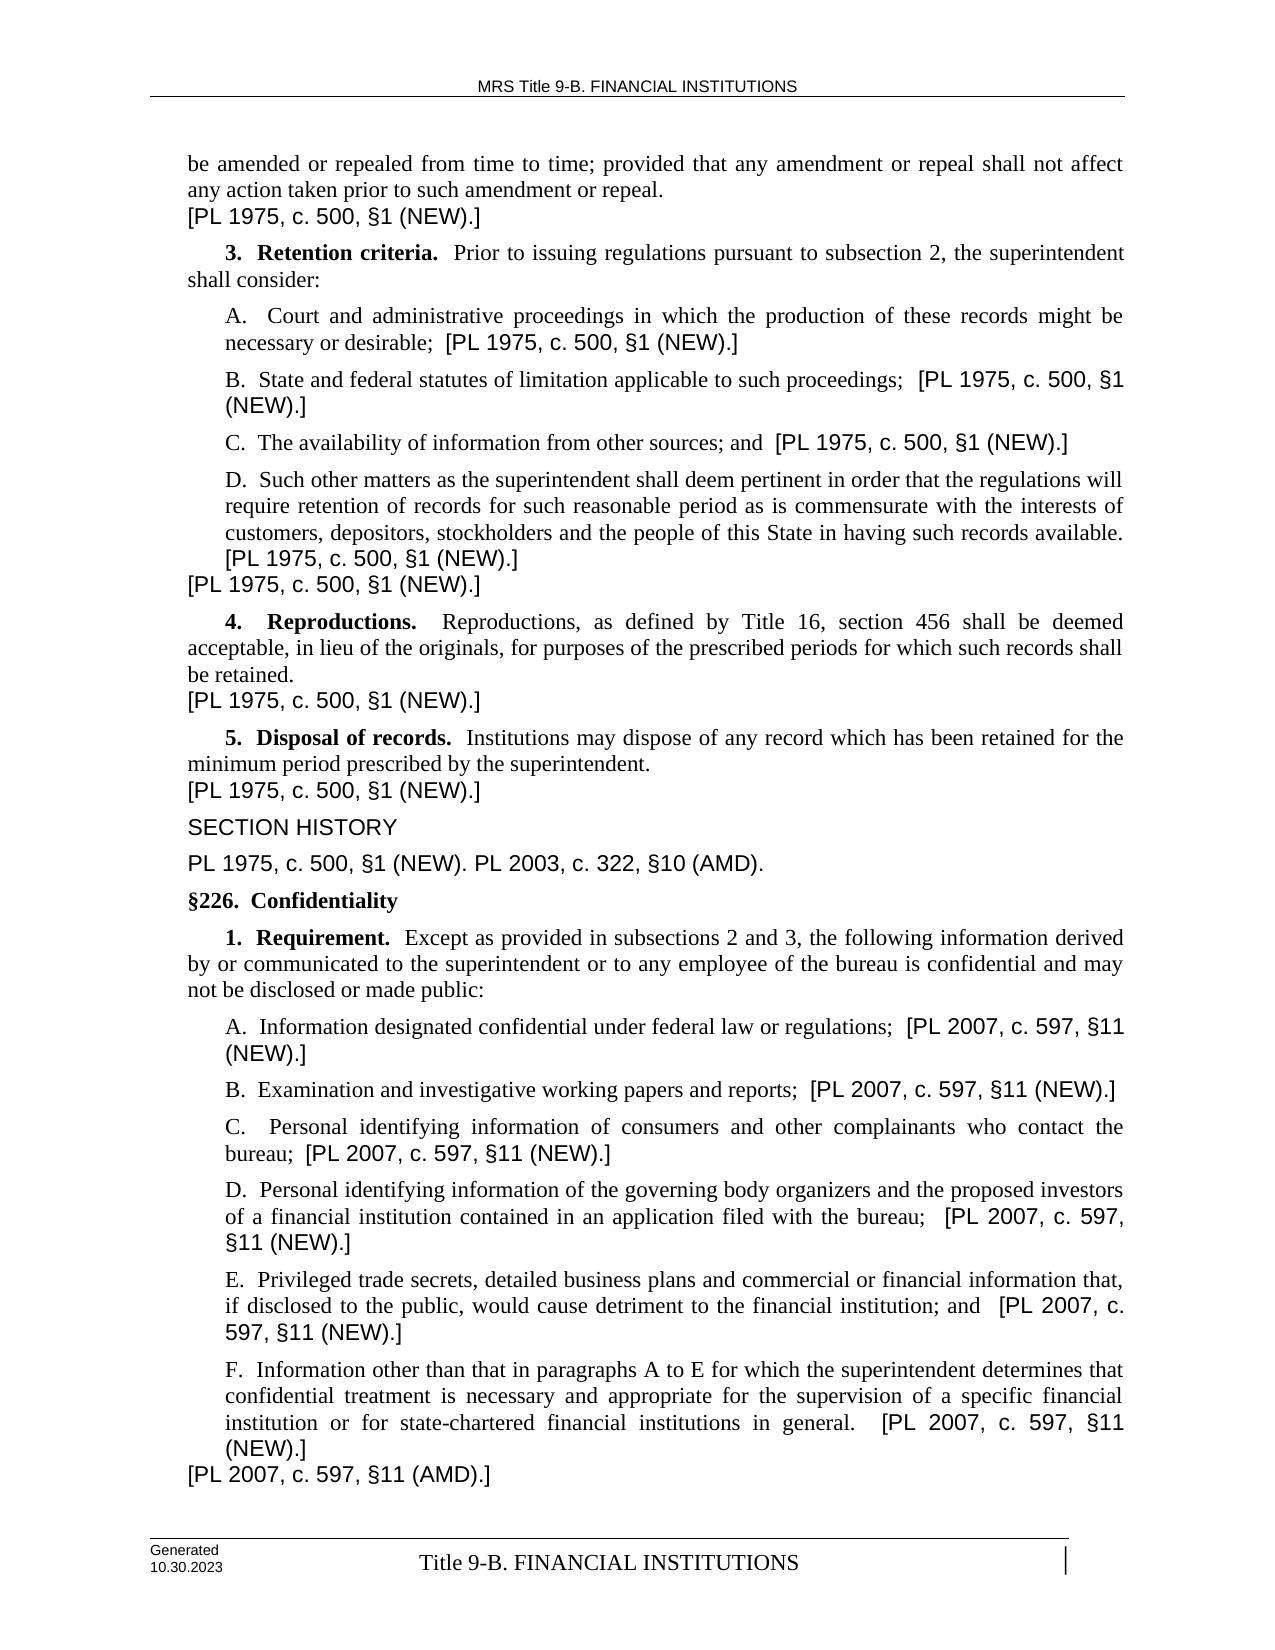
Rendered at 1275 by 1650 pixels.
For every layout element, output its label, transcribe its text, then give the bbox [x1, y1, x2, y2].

text [PL 2007, c. 597, §11 (AMD).] [187, 1461, 1125, 1488]
text 4. Reproductions. Reproductions, as defined by Title 16, section 456 shall be deemed acceptable, in lieu of the originals, for purposes of the prescribed periods for which such records shall be retained. [187, 608, 1125, 687]
text [PL 1975, c. 500, §1 (NEW).] [187, 571, 1125, 598]
text A. Court and administrative proceedings in which the production of these records might be necessary or desirable; [PL 1975, c. 500, §1 (NEW).] [225, 303, 1125, 355]
text 1. Requirement. Except as provided in subsections 2 and 3, the following information derived by or communicated to the superintendent or to any employee of the bureau is confidential and may not be disclosed or made public: [187, 924, 1125, 1003]
text C. Personal identifying information of consumers and other complainants who contact the bureau; [PL 2007, c. 597, §11 (NEW).] [225, 1113, 1125, 1166]
text B. State and federal statutes of limitation applicable to such proceedings; [PL 1975, c. 500, §1 (NEW).] [225, 366, 1125, 419]
text [PL 1975, c. 500, §1 (NEW).] [187, 687, 1125, 713]
text [PL 1975, c. 500, §1 (NEW).] [187, 203, 1125, 229]
text D. Such other matters as the superintendent shall deem pertinent in order that the regulations will require retention of records for such reasonable period as is commensurate with the interests of customers, depositors, stockholders and the people of this State in having such records available. [PL 1975, c. 500, §1 (NEW).] [225, 466, 1125, 571]
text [187, 150, 1125, 203]
text A. Information designated confidential under federal law or regulations; [PL 2007, c. 597, §11 (NEW).] [225, 1013, 1125, 1066]
text D. Personal identifying information of the governing body organizers and the proposed investors of a financial institution contained in an application filed with the bureau; [PL 2007, c. 597, §11 (NEW).] [225, 1177, 1125, 1256]
text [PL 1975, c. 500, §1 (NEW).] [187, 777, 1125, 803]
text 5. Disposal of records. Institutions may dispose of any record which has been retained for the minimum period prescribed by the superintendent. [187, 724, 1125, 777]
text F. Information other than that in paragraphs A to E for which the superintendent determines that confidential treatment is necessary and appropriate for the supervision of a specific financial institution or for state-chartered financial institutions in general. [PL 2007, c. 597, §11 (NEW).] [225, 1356, 1125, 1461]
text C. The availability of information from other sources; and [PL 1975, c. 500, §1 (NEW).] [225, 429, 1125, 456]
text PL 1975, c. 500, §1 (NEW). PL 2003, c. 322, §10 (AMD). [187, 850, 1125, 877]
text E. Privileged trade secrets, detailed business plans and commercial or financial information that, if disclosed to the public, would cause detriment to the financial institution; and [PL 2007, c. 597, §11 (NEW).] [225, 1266, 1125, 1345]
text B. Examination and investigative working papers and reports; [PL 2007, c. 597, §11 (NEW).] [225, 1076, 1125, 1103]
text SECTION HISTORY [187, 813, 1125, 840]
text §226. Confidentiality [187, 887, 1125, 913]
text 3. Retention criteria. Prior to issuing regulations pursuant to subsection 2, the superintendent shall consider: [187, 239, 1125, 292]
